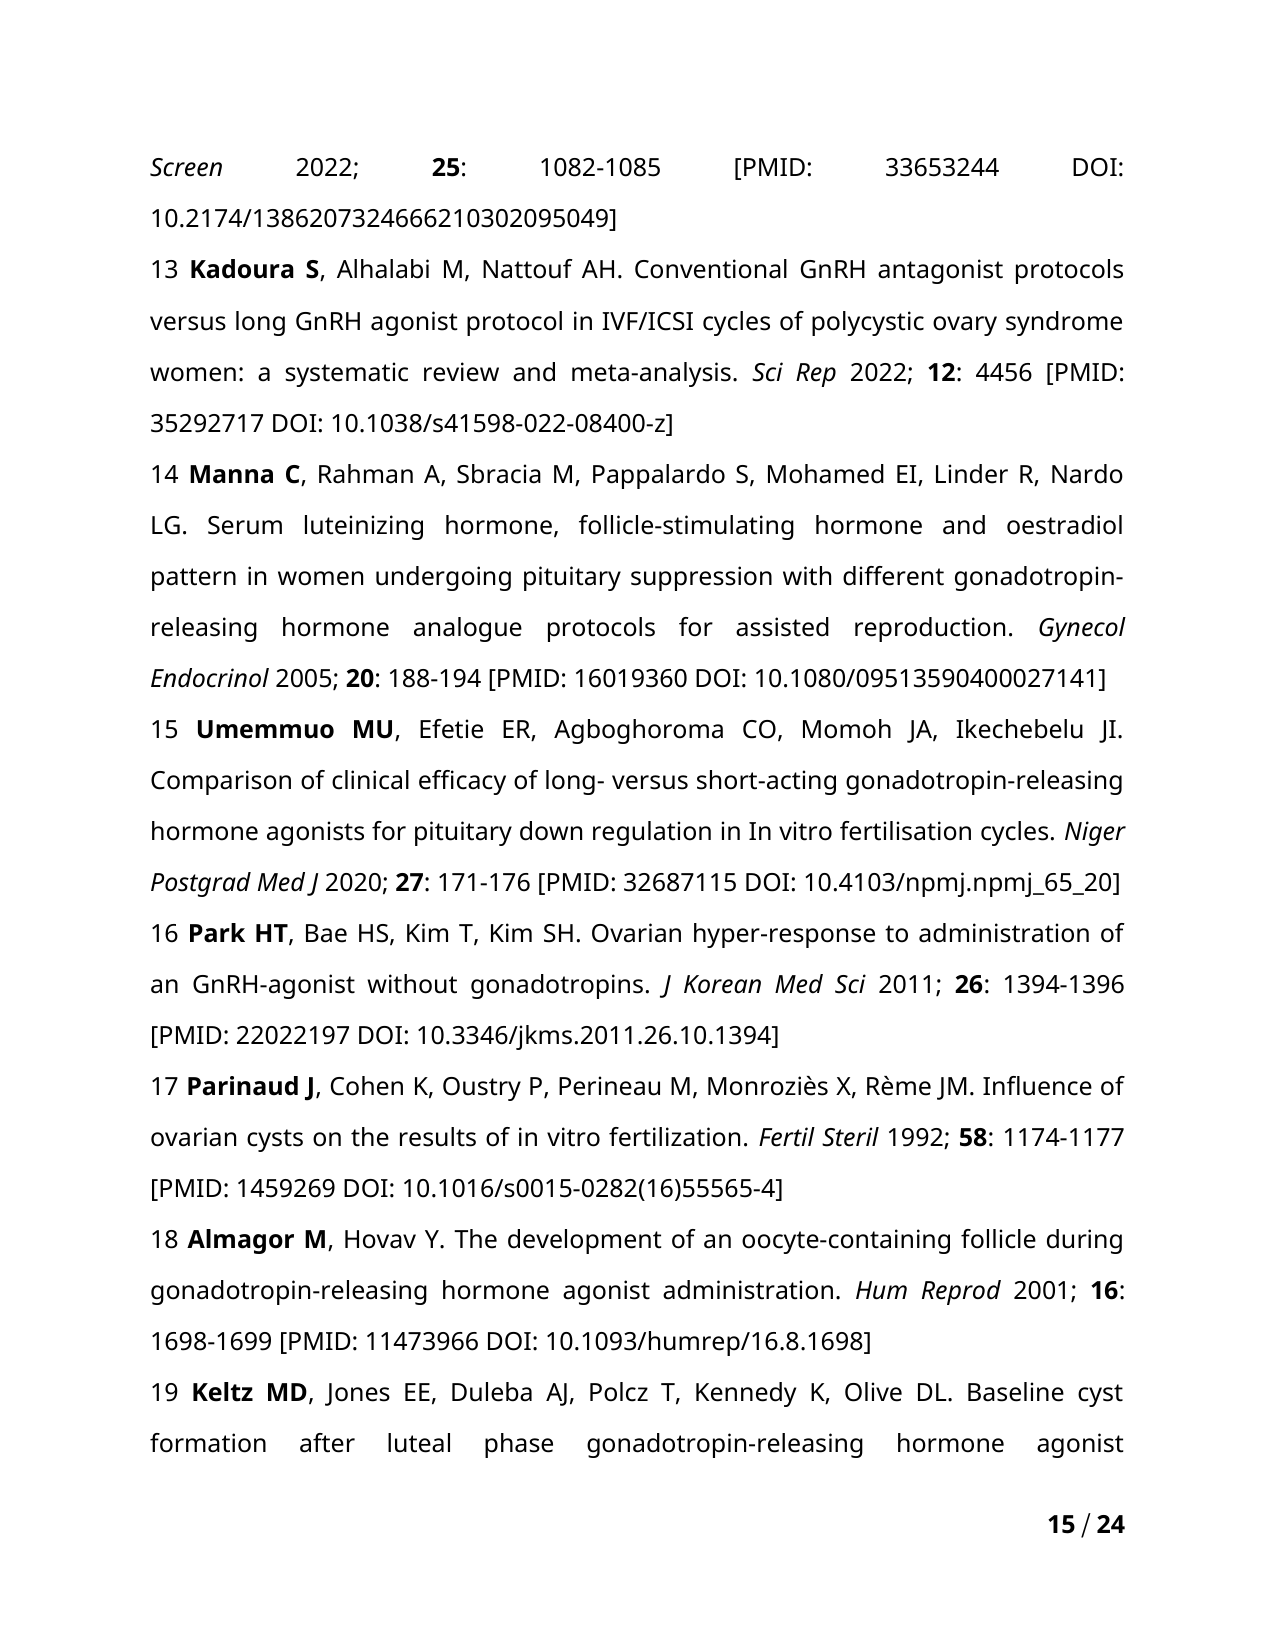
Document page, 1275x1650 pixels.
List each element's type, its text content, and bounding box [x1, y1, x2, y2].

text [150, 150, 1125, 235]
text 18 Almagor M, Hovav Y. The development of an oocyte-containing follicle during gonadotropin-releasing hormone agonist administration. Hum Reprod 2001; 16: 1698-1699 [PMID: 11473966 DOI: 10.1093/humrep/16.8.1698] [150, 1222, 1125, 1358]
text 17 Parinaud J, Cohen K, Oustry P, Perineau M, Monroziès X, Rème JM. Influence of ovarian cysts on the results of in vitro fertilization. Fertil Steril 1992; 58: 1174-1177 [PMID: 1459269 DOI: 10.1016/s0015-0282(16)55565-4] [150, 1069, 1125, 1205]
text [150, 1375, 1125, 1460]
text 16 Park HT, Bae HS, Kim T, Kim SH. Ovarian hyper-response to administration of an GnRH-agonist without gonadotropins. J Korean Med Sci 2011; 26: 1394-1396 [PMID: 22022197 DOI: 10.3346/jkms.2011.26.10.1394] [150, 916, 1125, 1052]
text 13 Kadoura S, Alhalabi M, Nattouf AH. Conventional GnRH antagonist protocols versus long GnRH agonist protocol in IVF/ICSI cycles of polycystic ovary syndrome women: a systematic review and meta-analysis. Sci Rep 2022; 12: 4456 [PMID: 35292717 DOI: 10.1038/s41598-022-08400-z] [150, 252, 1125, 439]
text 15 Umemmuo MU, Efetie ER, Agboghoroma CO, Momoh JA, Ikechebelu JI. Comparison of clinical efficacy of long- versus short-acting gonadotropin-releasing hormone agonists for pituitary down regulation in In vitro fertilisation cycles. Niger Postgrad Med J 2020; 27: 171-176 [PMID: 32687115 DOI: 10.4103/npmj.npmj_65_20] [150, 711, 1125, 899]
text 14 Manna C, Rahman A, Sbracia M, Pappalardo S, Mohamed EI, Linder R, Nardo LG. Serum luteinizing hormone, follicle-stimulating hormone and oestradiol pattern in women undergoing pituitary suppression with different gonadotropin-releasing hormone analogue protocols for assisted reproduction. Gynecol Endocrinol 2005; 20: 188-194 [PMID: 16019360 DOI: 10.1080/09513590400027141] [150, 456, 1125, 694]
